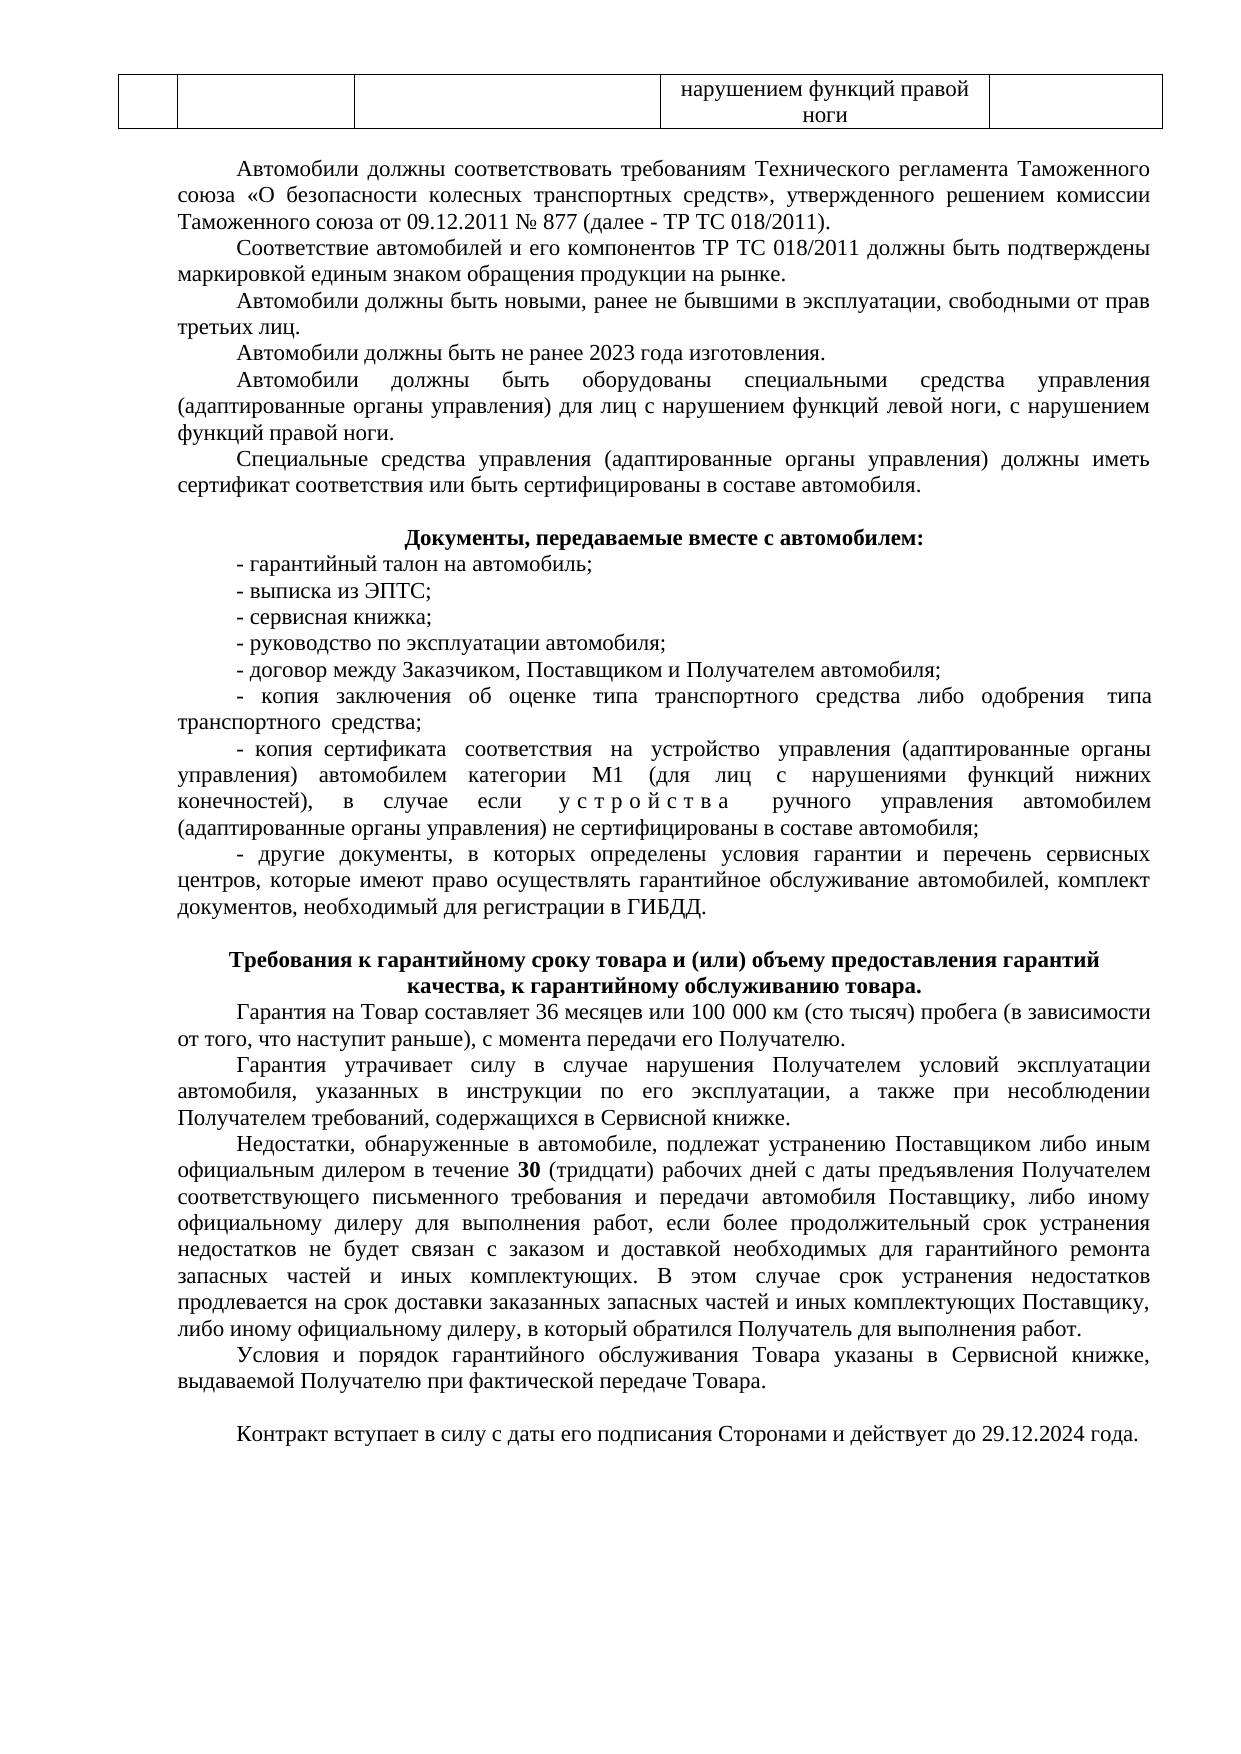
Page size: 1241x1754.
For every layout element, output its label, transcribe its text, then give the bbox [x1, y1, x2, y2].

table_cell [661, 75, 989, 128]
text Гарантия на Товар составляет 36 месяцев или 100 000 км (сто тысяч) пробега (в зависимости от того, что наступит раньше), с момента передачи его Получателю. [177, 998, 1152, 1051]
text Соответствие автомобилей и его компонентов ТР ТС 018/2011 должны быть подтверждены маркировкой единым знаком обращения продукции на рынке. [177, 234, 1152, 287]
text Автомобили должны быть новыми, ранее не бывшими в эксплуатации, свободными от прав третьих лиц. [177, 287, 1152, 339]
text Автомобили должны быть не ранее 2023 года изготовления. [177, 339, 1152, 366]
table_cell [355, 75, 660, 128]
text Условия и порядок гарантийного обслуживания Товара указаны в Сервисной книжке, выдаваемой Получателю при фактической передаче Товара. [177, 1341, 1152, 1394]
text Автомобили должны соответствовать требованиям Технического регламента Таможенного союза «О безопасности колесных транспортных средств», утвержденного решением комиссии Таможенного союза от 09.12.2011 № 877 (далее - ТР ТС 018/2011). [177, 155, 1152, 234]
text Документы, передаваемые вместе с автомобилем: [177, 524, 1152, 550]
text - копия заключения об оценке типа транспортного средства либо одобрения типа транспортного средства; [177, 682, 1152, 735]
text Недостатки, обнаруженные в автомобиле, подлежат устранению Поставщиком либо иным официальным дилером в течение 30 (тридцати) рабочих дней с даты предъявления Получателем соответствующего письменного требования и передачи автомобиля Поставщику, либо иному официальному дилеру для выполнения работ, если более продолжительный срок устранения недостатков не будет связан с заказом и доставкой необходимых для гарантийного ремонта запасных частей и иных комплектующих. В этом случае срок устранения недостатков продлевается на срок доставки заказанных запасных частей и иных комплектующих Поставщику, либо иному официальному дилеру, в который обратился Получатель для выполнения работ. [177, 1130, 1152, 1341]
text Контракт вступает в силу с даты его подписания Сторонами и действует до 29.12.2024 года. [177, 1420, 1154, 1446]
text - выписка из ЭПТС; [177, 577, 1152, 603]
text - сервисная книжка; [177, 603, 1152, 629]
text Специальные средства управления (адаптированные органы управления) должны иметь сертификат соответствия или быть сертифицированы в составе автомобиля. [177, 445, 1152, 498]
text Гарантия утрачивает силу в случае нарушения Получателем условий эксплуатации автомобиля, указанных в инструкции по его эксплуатации, а также при несоблюдении Получателем требований, содержащихся в Сервисной книжке. [177, 1051, 1152, 1130]
text Требования к гарантийному сроку товара и (или) объему предоставления гарантий качества, к гарантийному обслуживанию товара. [177, 946, 1152, 998]
text - гарантийный талон на автомобиль; [177, 550, 1152, 577]
text - руководство по эксплуатации автомобиля; [177, 629, 1152, 656]
text - копия сертификата соответствия на устройство управления (адаптированные органы управления) автомобилем категории М1 (для лиц с нарушениями функций нижних конечностей), в случае если устройства ручного управления автомобилем (адаптированные органы управления) не сертифицированы в составе автомобиля; [177, 735, 1152, 840]
text - другие документы, в которых определены условия гарантии и перечень сервисных центров, которые имеют право осуществлять гарантийное обслуживание автомобилей, комплект документов, необходимый для регистрации в ГИБДД. [177, 840, 1152, 919]
text - договор между Заказчиком, Поставщиком и Получателем автомобиля; [177, 656, 1152, 682]
text Автомобили должны быть оборудованы специальными средства управления (адаптированные органы управления) для лиц с нарушением функций левой ноги, с нарушением функций правой ноги. [177, 366, 1152, 445]
